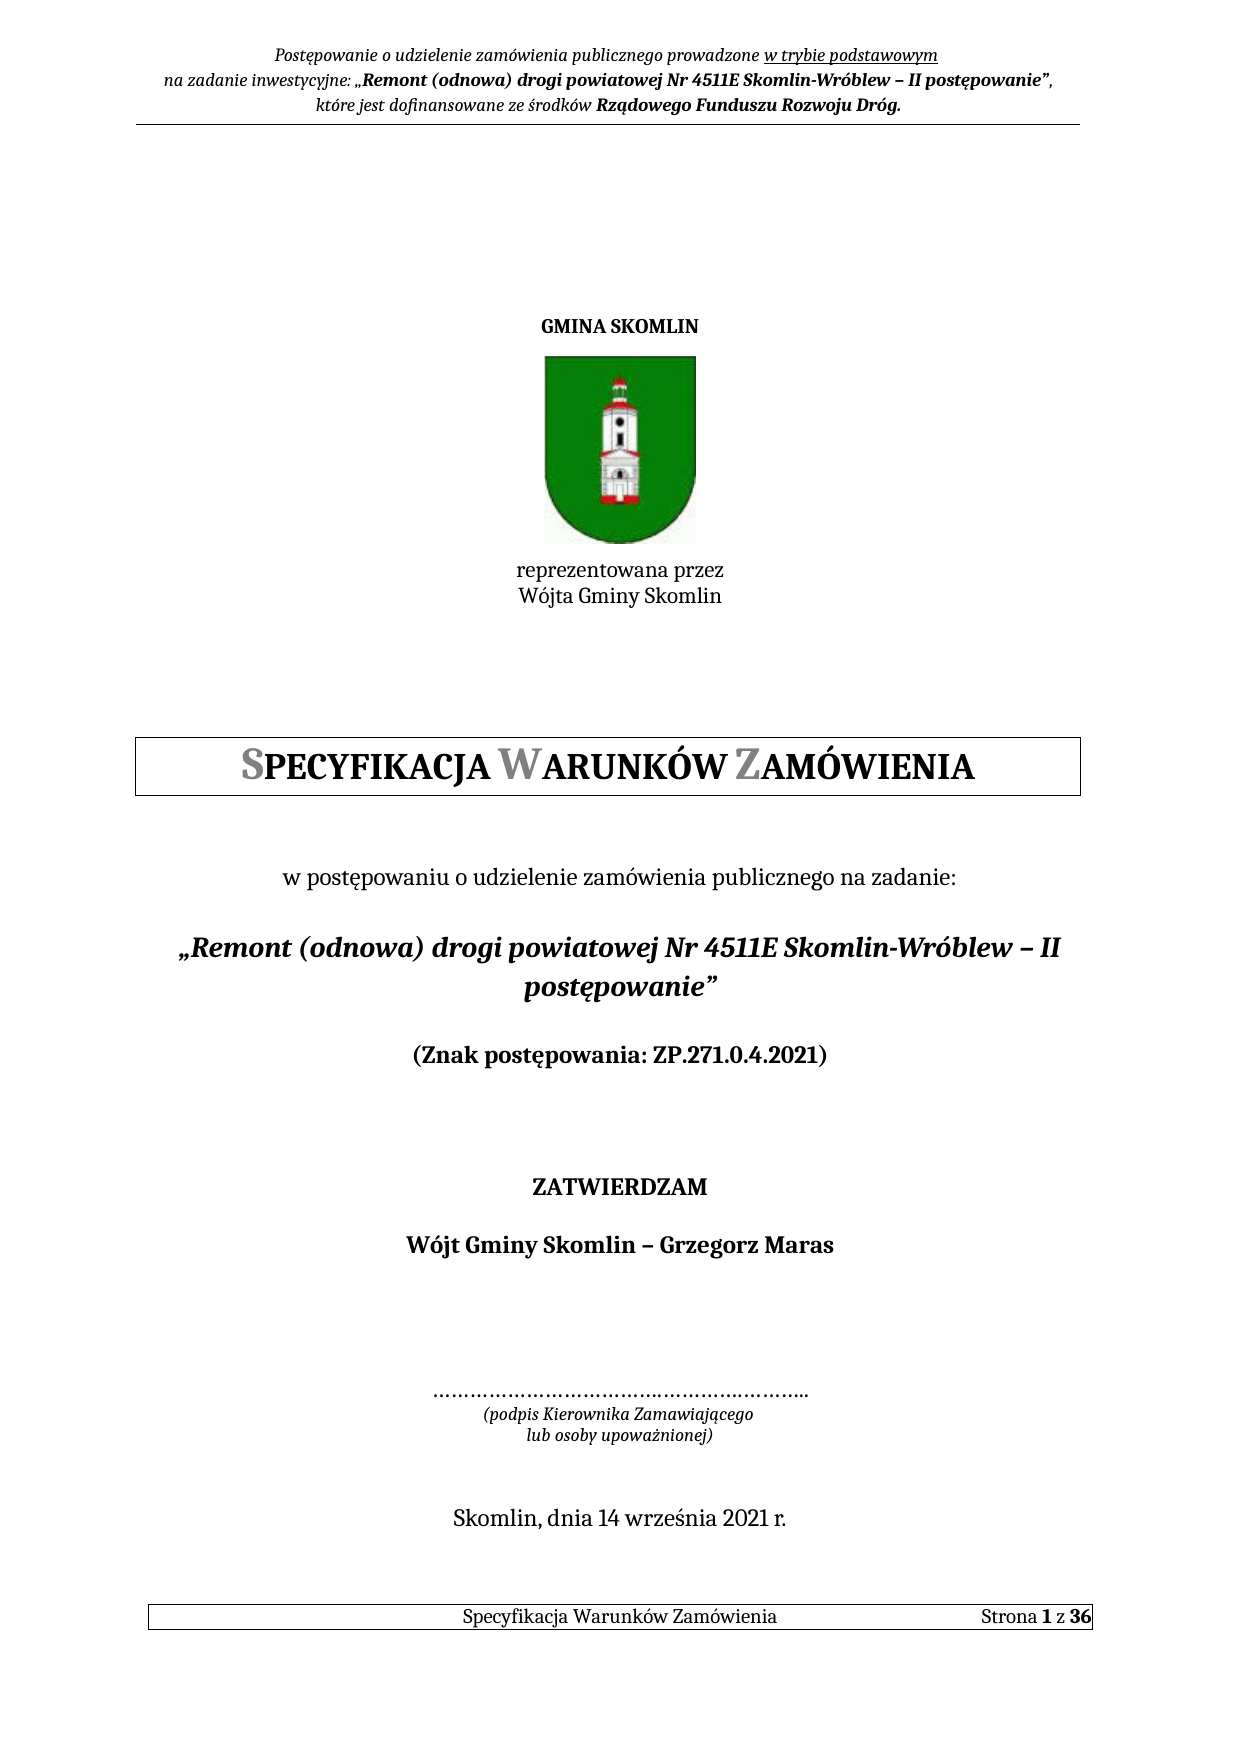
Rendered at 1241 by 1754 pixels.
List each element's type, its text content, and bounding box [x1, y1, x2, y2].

table_header GMINA SKOMLIN [148, 290, 1093, 356]
text reprezentowana przez [148, 557, 1093, 583]
text Wójt Gminy Skomlin – Grzegorz Maras [148, 1231, 1093, 1259]
text (Znak postępowania: ZP.271.0.4.2021) [148, 1041, 1093, 1070]
text Skomlin, dnia 14 września 2021 r. [148, 1504, 1093, 1533]
text w postępowaniu o udzielenie zamówienia publicznego na zadanie: [148, 862, 1093, 891]
text (podpis Kierownika Zamawiającego lub osoby upoważnionej) [148, 1403, 1093, 1446]
text Wójta Gminy Skomlin [148, 583, 1093, 609]
text ZATWIERDZAM [148, 1173, 1093, 1202]
table_header SPECYFIKACJA WARUNKÓW ZAMÓWIENIA [136, 738, 1080, 795]
text ……………………………….………….……….. [148, 1374, 1093, 1403]
text „Remont (odnowa) drogi powiatowej Nr 4511E Skomlin-Wróblew – II postępowanie” [148, 931, 1093, 1003]
picture [544, 356, 696, 544]
